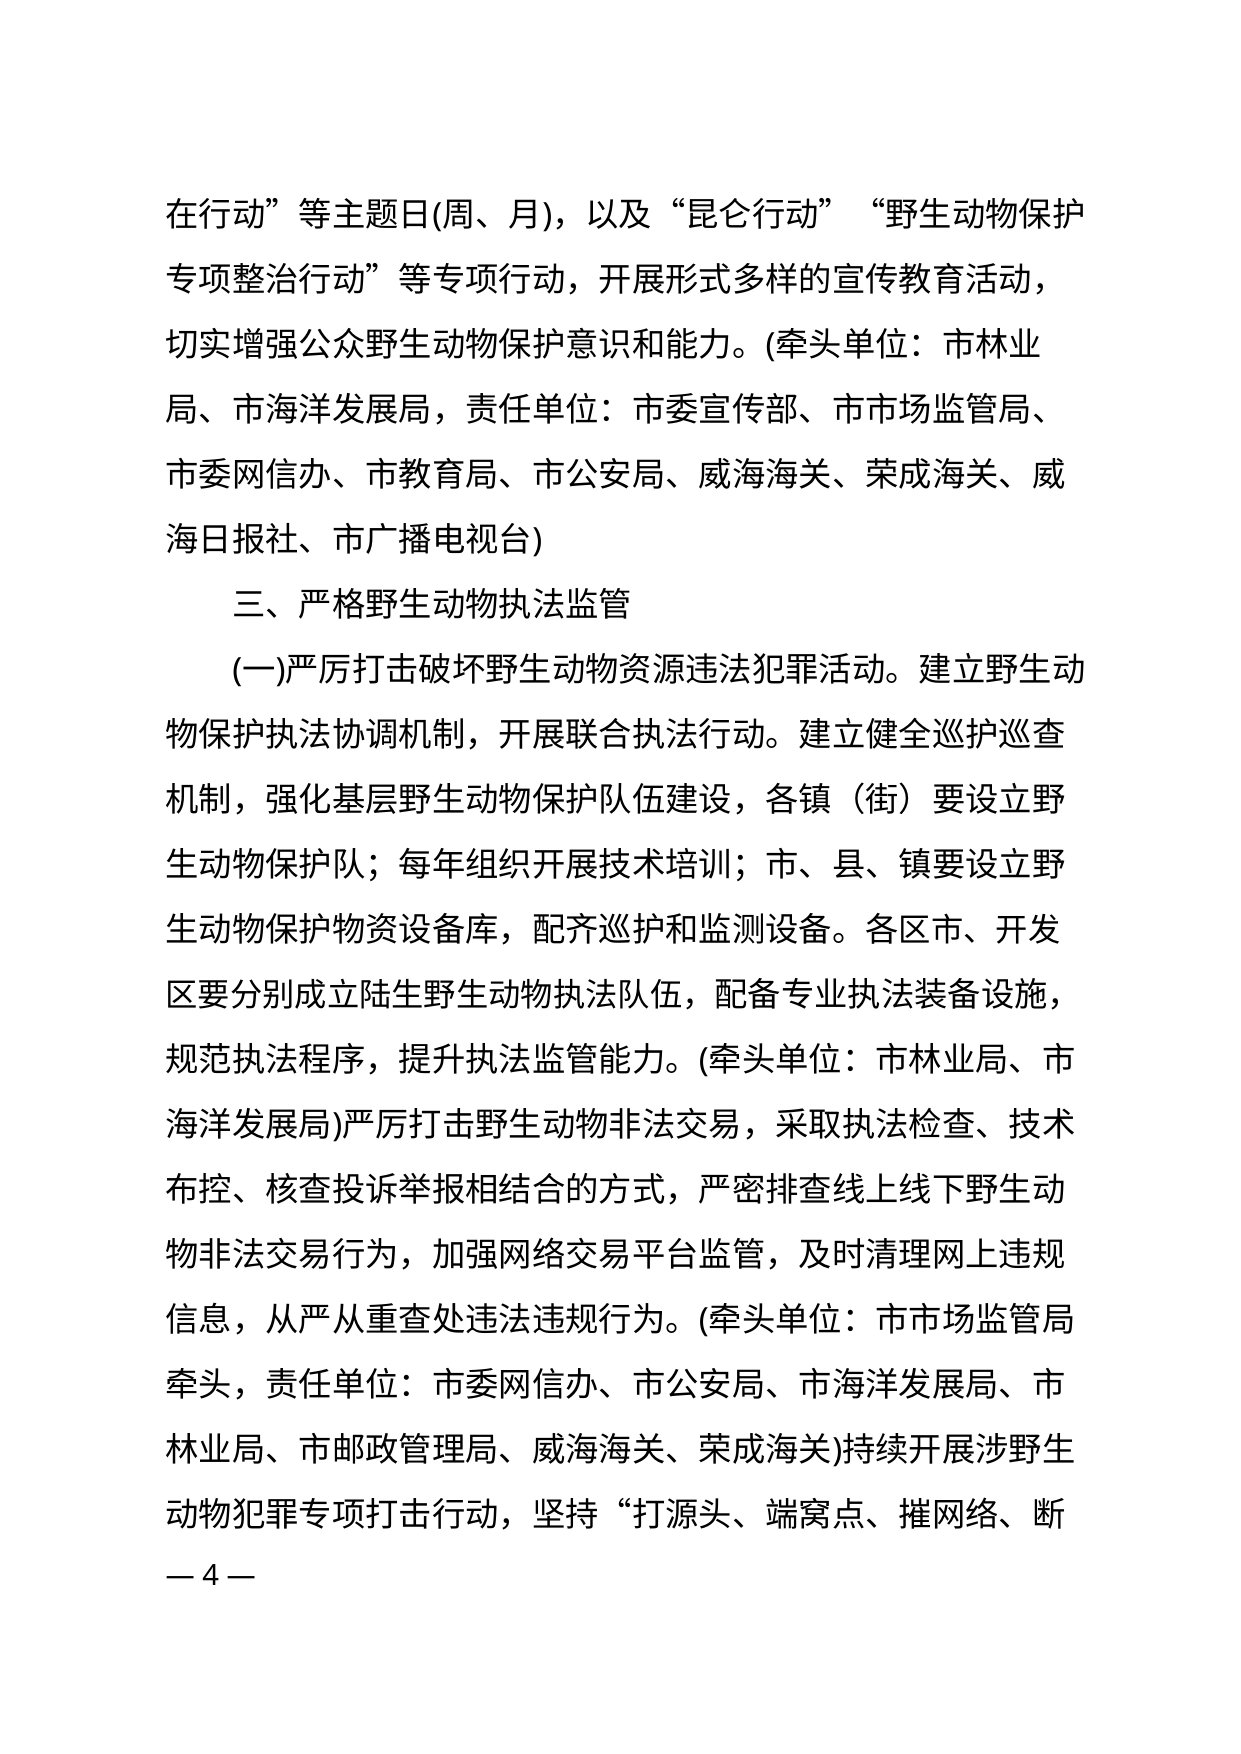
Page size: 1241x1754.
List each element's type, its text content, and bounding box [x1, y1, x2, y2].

text 三、严格野生动物执法监管 [165, 570, 1087, 635]
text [165, 180, 1087, 570]
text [165, 700, 1087, 1545]
text (一)严厉打击破坏野生动物资源违法犯罪活动。建立野生动 [165, 635, 1087, 700]
